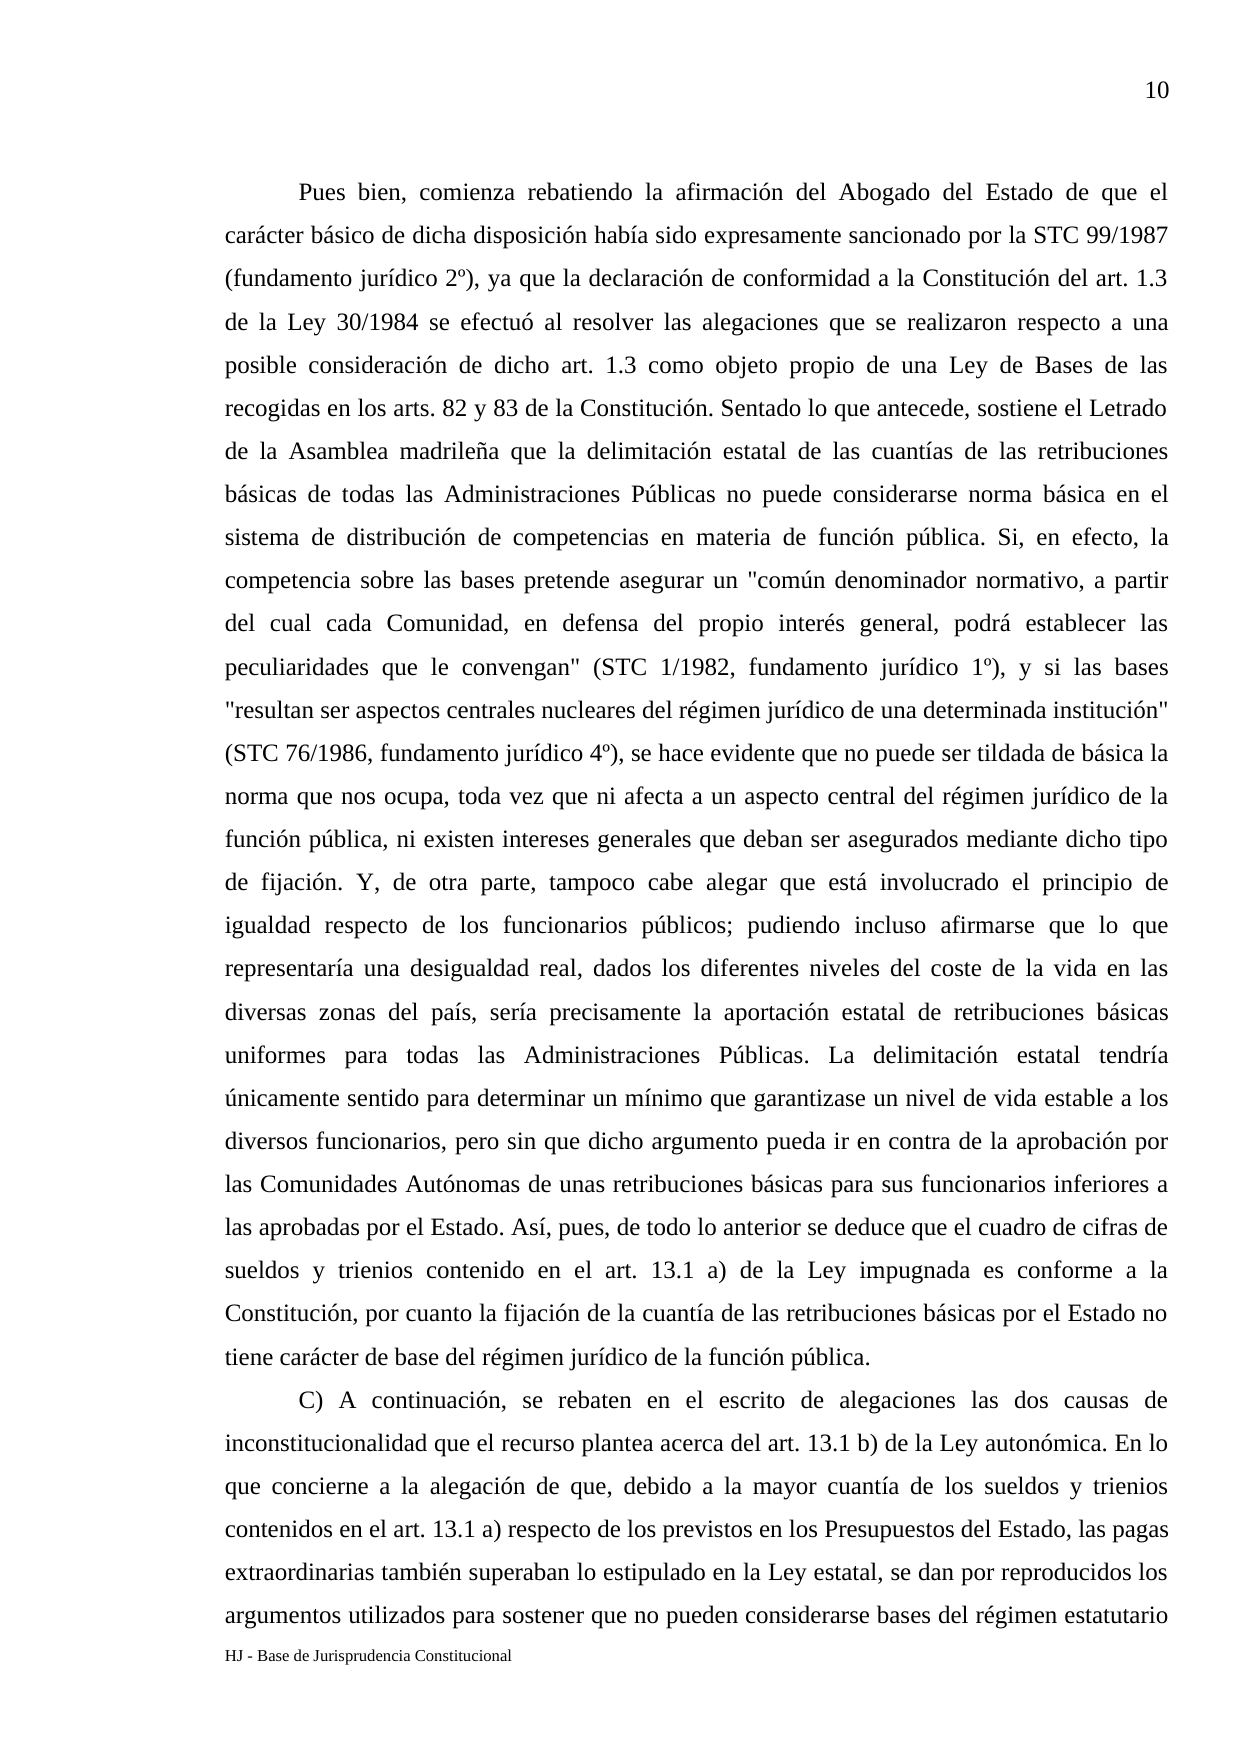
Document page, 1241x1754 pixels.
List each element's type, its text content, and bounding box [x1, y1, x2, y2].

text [224, 1385, 1169, 1629]
text Pues bien, comienza rebatiendo la afirmación del Abogado del Estado de que el carácter básico de dicha disposición había sido expresamente sancionado por la STC 99/1987 (fundamento jurídico 2º), ya que la declaración de conformidad a la Constitución del art. 1.3 de la Ley 30/1984 se efectuó al resolver las alegaciones que se realizaron respecto a una posible consideración de dicho art. 1.3 como objeto propio de una Ley de Bases de las recogidas en los arts. 82 y 83 de la Constitución. Sentado lo que antecede, sostiene el Letrado de la Asamblea madrileña que la delimitación estatal de las cuantías de las retribuciones básicas de todas las Administraciones Públicas no puede considerarse norma básica en el sistema de distribución de competencias en materia de función pública. Si, en efecto, la competencia sobre las bases pretende asegurar un "común denominador normativo, a partir del cual cada Comunidad, en defensa del propio interés general, podrá establecer las peculiaridades que le convengan" (STC 1/1982, fundamento jurídico 1º), y si las bases "resultan ser aspectos centrales nucleares del régimen jurídico de una determinada institución" (STC 76/1986, fundamento jurídico 4º), se hace evidente que no puede ser tildada de básica la norma que nos ocupa, toda vez que ni afecta a un aspecto central del régimen jurídico de la función pública, ni existen intereses generales que deban ser asegurados mediante dicho tipo de fijación. Y, de otra parte, tampoco cabe alegar que está involucrado el principio de igualdad respecto de los funcionarios públicos; pudiendo incluso afirmarse que lo que representaría una desigualdad real, dados los diferentes niveles del coste de la vida en las diversas zonas del país, sería precisamente la aportación estatal de retribuciones básicas uniformes para todas las Administraciones Públicas. La delimitación estatal tendría únicamente sentido para determinar un mínimo que garantizase un nivel de vida estable a los diversos funcionarios, pero sin que dicho argumento pueda ir en contra de la aprobación por las Comunidades Autónomas de unas retribuciones básicas para sus funcionarios inferiores a las aprobadas por el Estado. Así, pues, de todo lo anterior se deduce que el cuadro de cifras de sueldos y trienios contenido en el art. 13.1 a) de la Ley impugnada es conforme a la Constitución, por cuanto la fijación de la cuantía de las retribuciones básicas por el Estado no tiene carácter de base del régimen jurídico de la función pública. [224, 177, 1169, 1370]
